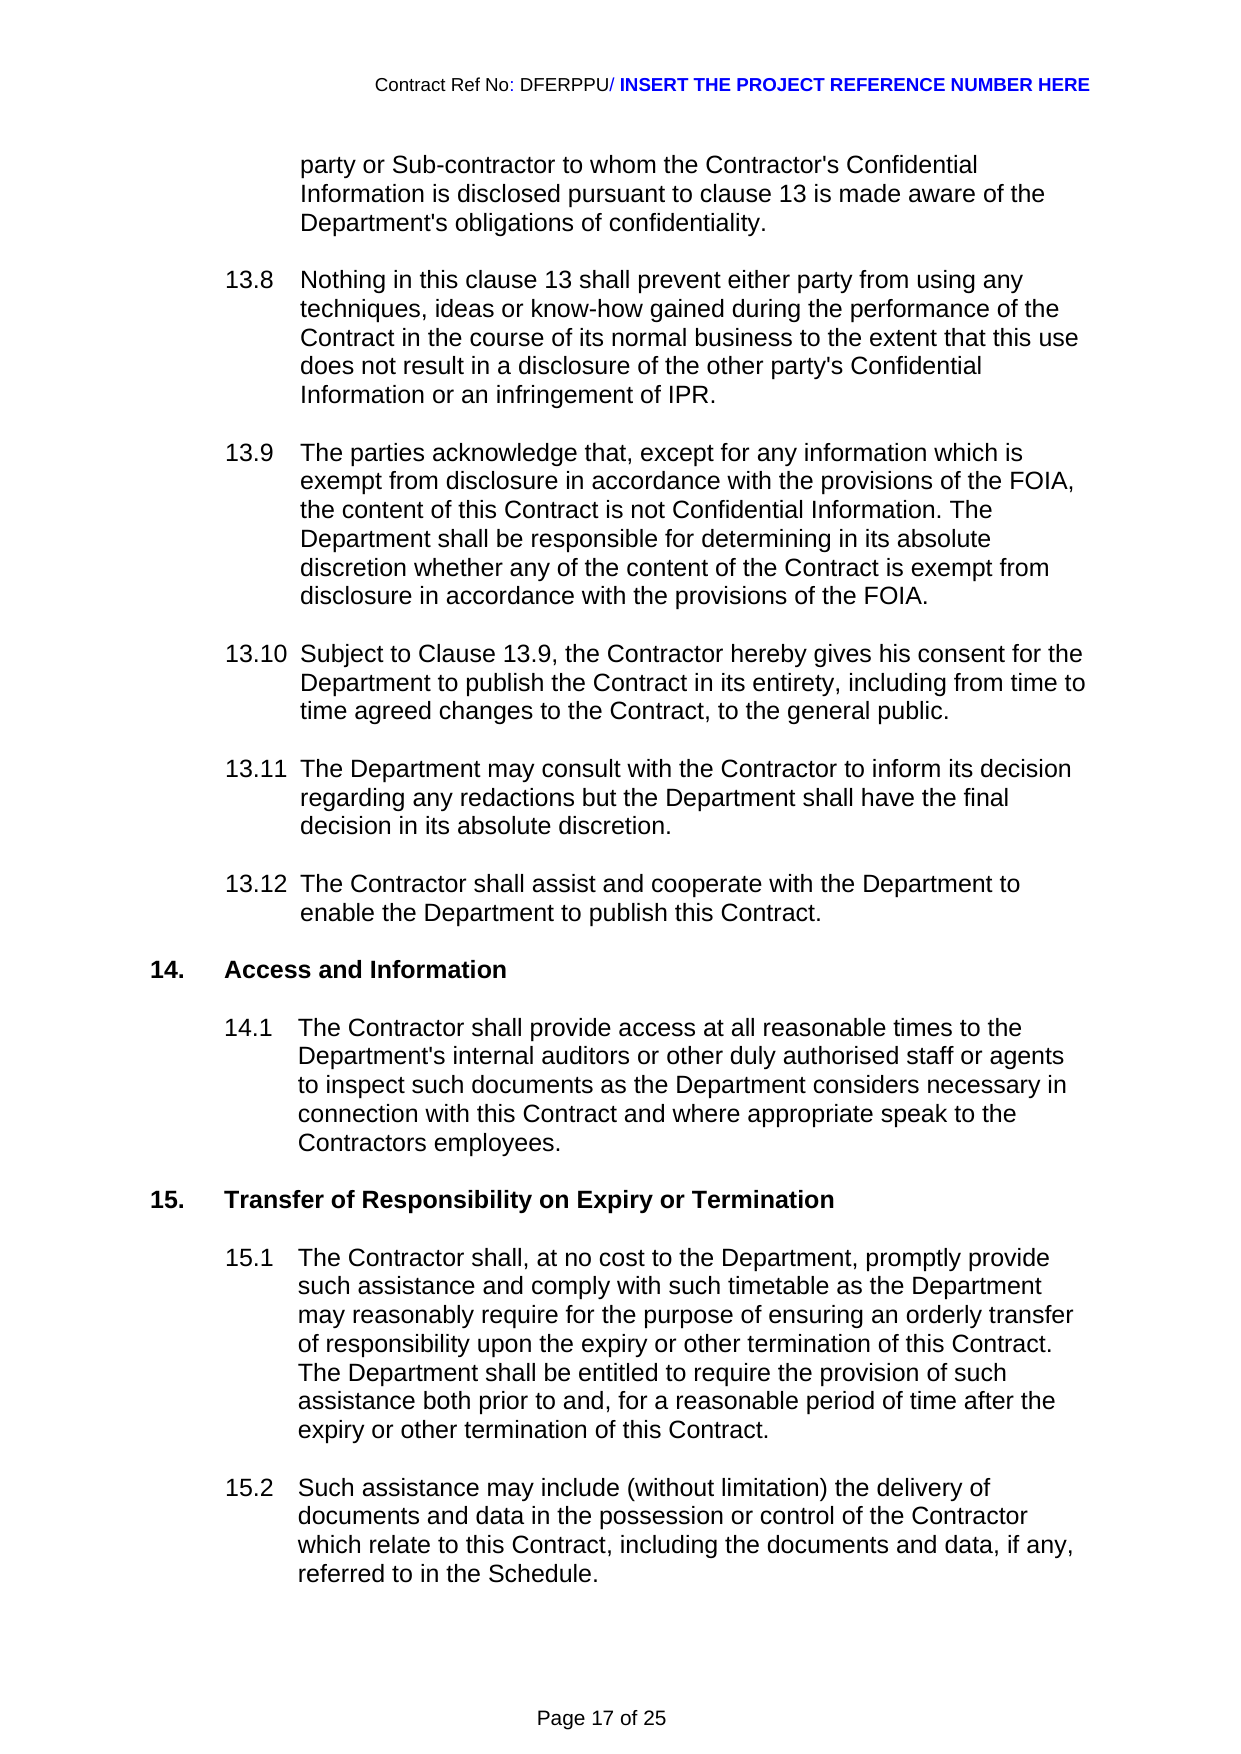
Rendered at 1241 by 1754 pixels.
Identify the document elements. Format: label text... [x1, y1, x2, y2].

text 13.8 Nothing in this clause 13 shall prevent either party from using any techniques, ideas or know-how gained during the performance of the Contract in the course of its normal business to the extent that this use does not result in a disclosure of the other party's Confidential Information or an infringement of IPR. [225, 265, 1090, 409]
text 15. Transfer of Responsibility on Expiry or Termination [150, 1185, 1090, 1214]
text 14.1 The Contractor shall provide access at all reasonable times to the Department's internal auditors or other duly authorised staff or agents to inspect such documents as the Department considers necessary in connection with this Contract and where appropriate speak to the Contractors employees. [224, 1012, 1090, 1156]
text 15.1 The Contractor shall, at no cost to the Department, promptly provide such assistance and comply with such timetable as the Department may reasonably require for the purpose of ensuring an orderly transfer of responsibility upon the expiry or other termination of this Contract. The Department shall be entitled to require the provision of such assistance both prior to and, for a reasonable period of time after the expiry or other termination of this Contract. [225, 1242, 1090, 1472]
text 13.12 The Contractor shall assist and cooperate with the Department to enable the Department to publish this Contract. [225, 869, 1090, 926]
text 13.11 The Department may consult with the Contractor to inform its decision regarding any redactions but the Department shall have the final decision in its absolute discretion. [225, 754, 1090, 840]
text 15.2 Such assistance may include (without limitation) the delivery of documents and data in the possession or control of the Contractor which relate to this Contract, including the documents and data, if any, referred to in the Schedule. [225, 1472, 1090, 1587]
text 14. Access and Information [150, 955, 1090, 984]
text 13.9 The parties acknowledge that, except for any information which is exempt from disclosure in accordance with the provisions of the FOIA, the content of this Contract is not Confidential Information. The Department shall be responsible for determining in its absolute discretion whether any of the content of the Contract is exempt from disclosure in accordance with the provisions of the FOIA. [225, 437, 1090, 610]
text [225, 150, 1090, 236]
text 13.10 Subject to Clause 13.9, the Contractor hereby gives his consent for the Department to publish the Contract in its entirety, including from time to time agreed changes to the Contract, to the general public. [225, 639, 1090, 725]
